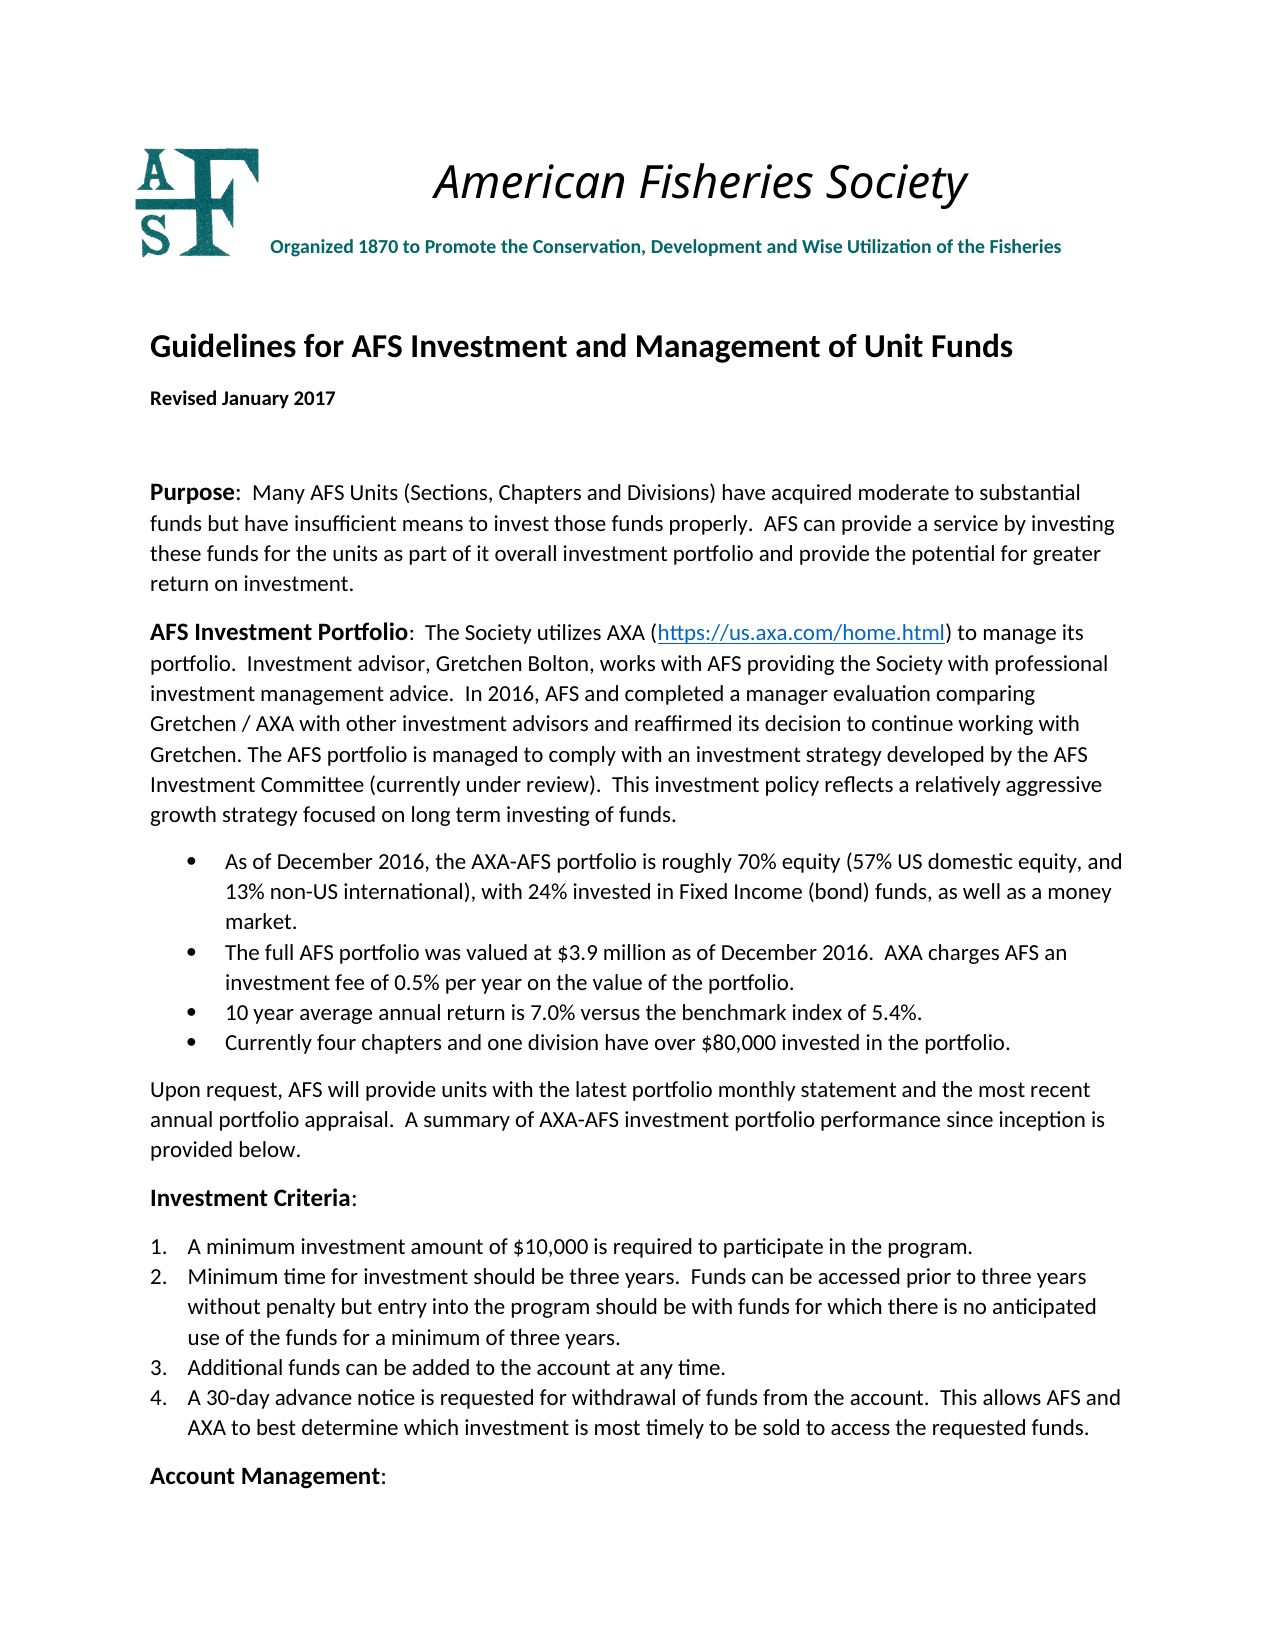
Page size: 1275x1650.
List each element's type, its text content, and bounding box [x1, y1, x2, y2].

list A minimum investment amount of $10,000 is required to participate in the program. [150, 1232, 1125, 1260]
list The full AFS portfolio was valued at $3.9 million as of December 2016. AXA charges AFS an investment fee of 0.5% per year on the value of the portfolio. [187, 938, 1125, 996]
text Organized 1870 to Promote the Conservation, Development and Wise Utilization of the Fisheries [260, 234, 1125, 258]
text American Fisheries Society [300, 150, 1125, 212]
list Currently four chapters and one division have over $80,000 invested in the portfolio. [187, 1028, 1125, 1056]
text Guidelines for AFS Investment and Management of Unit Funds [150, 325, 1125, 366]
text Purpose: Many AFS Units (Sections, Chapters and Divisions) have acquired moderate to substantial funds but have insufficient means to invest those funds properly. AFS can provide a service by investing these funds for the units as part of it overall investment portfolio and provide the potential for greater return on investment. [150, 476, 1125, 598]
text Investment Criteria: [150, 1182, 1125, 1213]
list A 30-day advance notice is requested for withdrawal of funds from the account. This allows AFS and AXA to best determine which investment is most timely to be sold to access the requested funds. [150, 1383, 1125, 1441]
list As of December 2016, the AXA-AFS portfolio is roughly 70% equity (57% US domestic equity, and 13% non-US international), with 24% invested in Fixed Income (bond) funds, as well as a money market. [187, 847, 1125, 936]
text AFS Investment Portfolio: The Society utilizes AXA (https://us.axa.com/home.html) to manage its portfolio. Investment advisor, Gretchen Bolton, works with AFS providing the Society with professional investment management advice. In 2016, AFS and completed a manager evaluation comparing Gretchen / AXA with other investment advisors and reaffirmed its decision to continue working with Gretchen. The AFS portfolio is managed to comply with an investment strategy developed by the AFS Investment Committee (currently under review). This investment policy reflects a relatively aggressive growth strategy focused on long term investing of funds. [150, 616, 1125, 828]
list Minimum time for investment should be three years. Funds can be accessed prior to three years without penalty but entry into the program should be with funds for which there is no anticipated use of the funds for a minimum of three years. [150, 1262, 1125, 1351]
text Upon request, AFS will provide units with the latest portfolio monthly statement and the most recent annual portfolio appraisal. A summary of AXA-AFS investment portfolio performance since inception is provided below. [150, 1075, 1125, 1164]
text Account Management: [150, 1460, 1125, 1491]
text Revised January 2017 [150, 386, 1125, 411]
list Additional funds can be added to the account at any time. [150, 1353, 1125, 1381]
list 10 year average annual return is 7.0% versus the benchmark index of 5.4%. [187, 998, 1125, 1026]
picture [133, 145, 260, 260]
